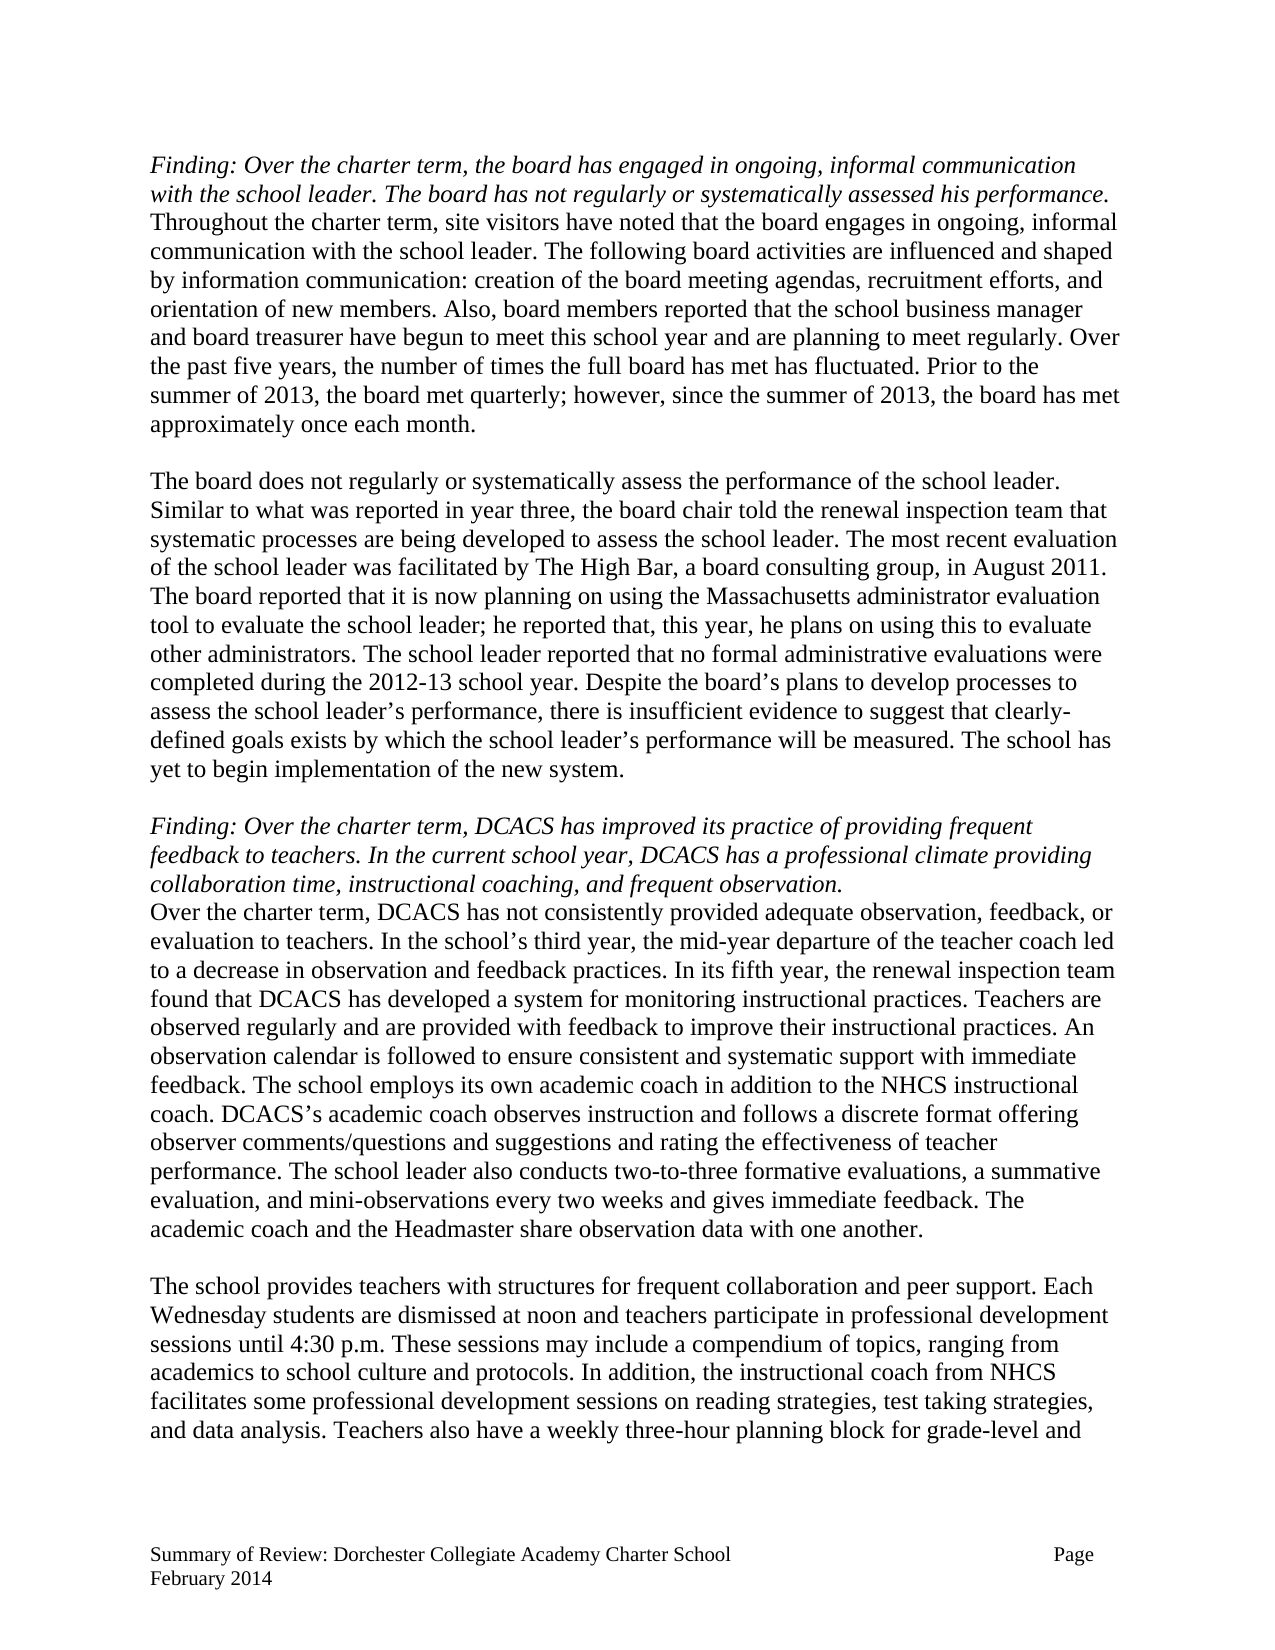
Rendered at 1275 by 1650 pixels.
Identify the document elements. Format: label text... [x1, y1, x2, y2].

text Throughout the charter term, site visitors have noted that the board engages in ongoing, informal communication with the school leader. The following board activities are influenced and shaped by information communication: creation of the board meeting agendas, recruitment efforts, and orientation of new members. Also, board members reported that the school business manager and board treasurer have begun to meet this school year and are planning to meet regularly. Over the past five years, the number of times the full board has met has fluctuated. Prior to the summer of 2013, the board met quarterly; however, since the summer of 2013, the board has met approximately once each month. [150, 207, 1125, 437]
text The board does not regularly or systematically assess the performance of the school leader. Similar to what was reported in year three, the board chair told the renewal inspection team that systematic processes are being developed to assess the school leader. The most recent evaluation of the school leader was facilitated by The High Bar, a board consulting group, in August 2011. The board reported that it is now planning on using the Massachusetts administrator evaluation tool to evaluate the school leader; he reported that, this year, he plans on using this to evaluate other administrators. The school leader reported that no formal administrative evaluations were completed during the 2012-13 school year. Despite the board’s plans to develop processes to assess the school leader’s performance, there is insufficient evidence to suggest that clearly-defined goals exists by which the school leader’s performance will be measured. The school has yet to begin implementation of the new system. [150, 466, 1125, 782]
text Over the charter term, DCACS has not consistently provided adequate observation, feedback, or evaluation to teachers. In the school’s third year, the mid-year departure of the teacher coach led to a decrease in observation and feedback practices. In its fifth year, the renewal inspection team found that DCACS has developed a system for monitoring instructional practices. Teachers are observed regularly and are provided with feedback to improve their instructional practices. An observation calendar is followed to ensure consistent and systematic support with immediate feedback. The school employs its own academic coach in addition to the NHCS instructional coach. DCACS’s academic coach observes instruction and follows a discrete format offering observer comments/questions and suggestions and rating the effectiveness of teacher performance. The school leader also conducts two-to-three formative evaluations, a summative evaluation, and mini-observations every two weeks and gives immediate feedback. The academic coach and the Headmaster share observation data with one another. [150, 897, 1125, 1242]
text Finding: Over the charter term, DCACS has improved its practice of providing frequent feedback to teachers. In the current school year, DCACS has a professional climate providing collaboration time, instructional coaching, and frequent observation. [150, 811, 1125, 897]
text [150, 1271, 1125, 1444]
text Finding: Over the charter term, the board has engaged in ongoing, informal communication with the school leader. The board has not regularly or systematically assessed his performance. [150, 150, 1125, 207]
